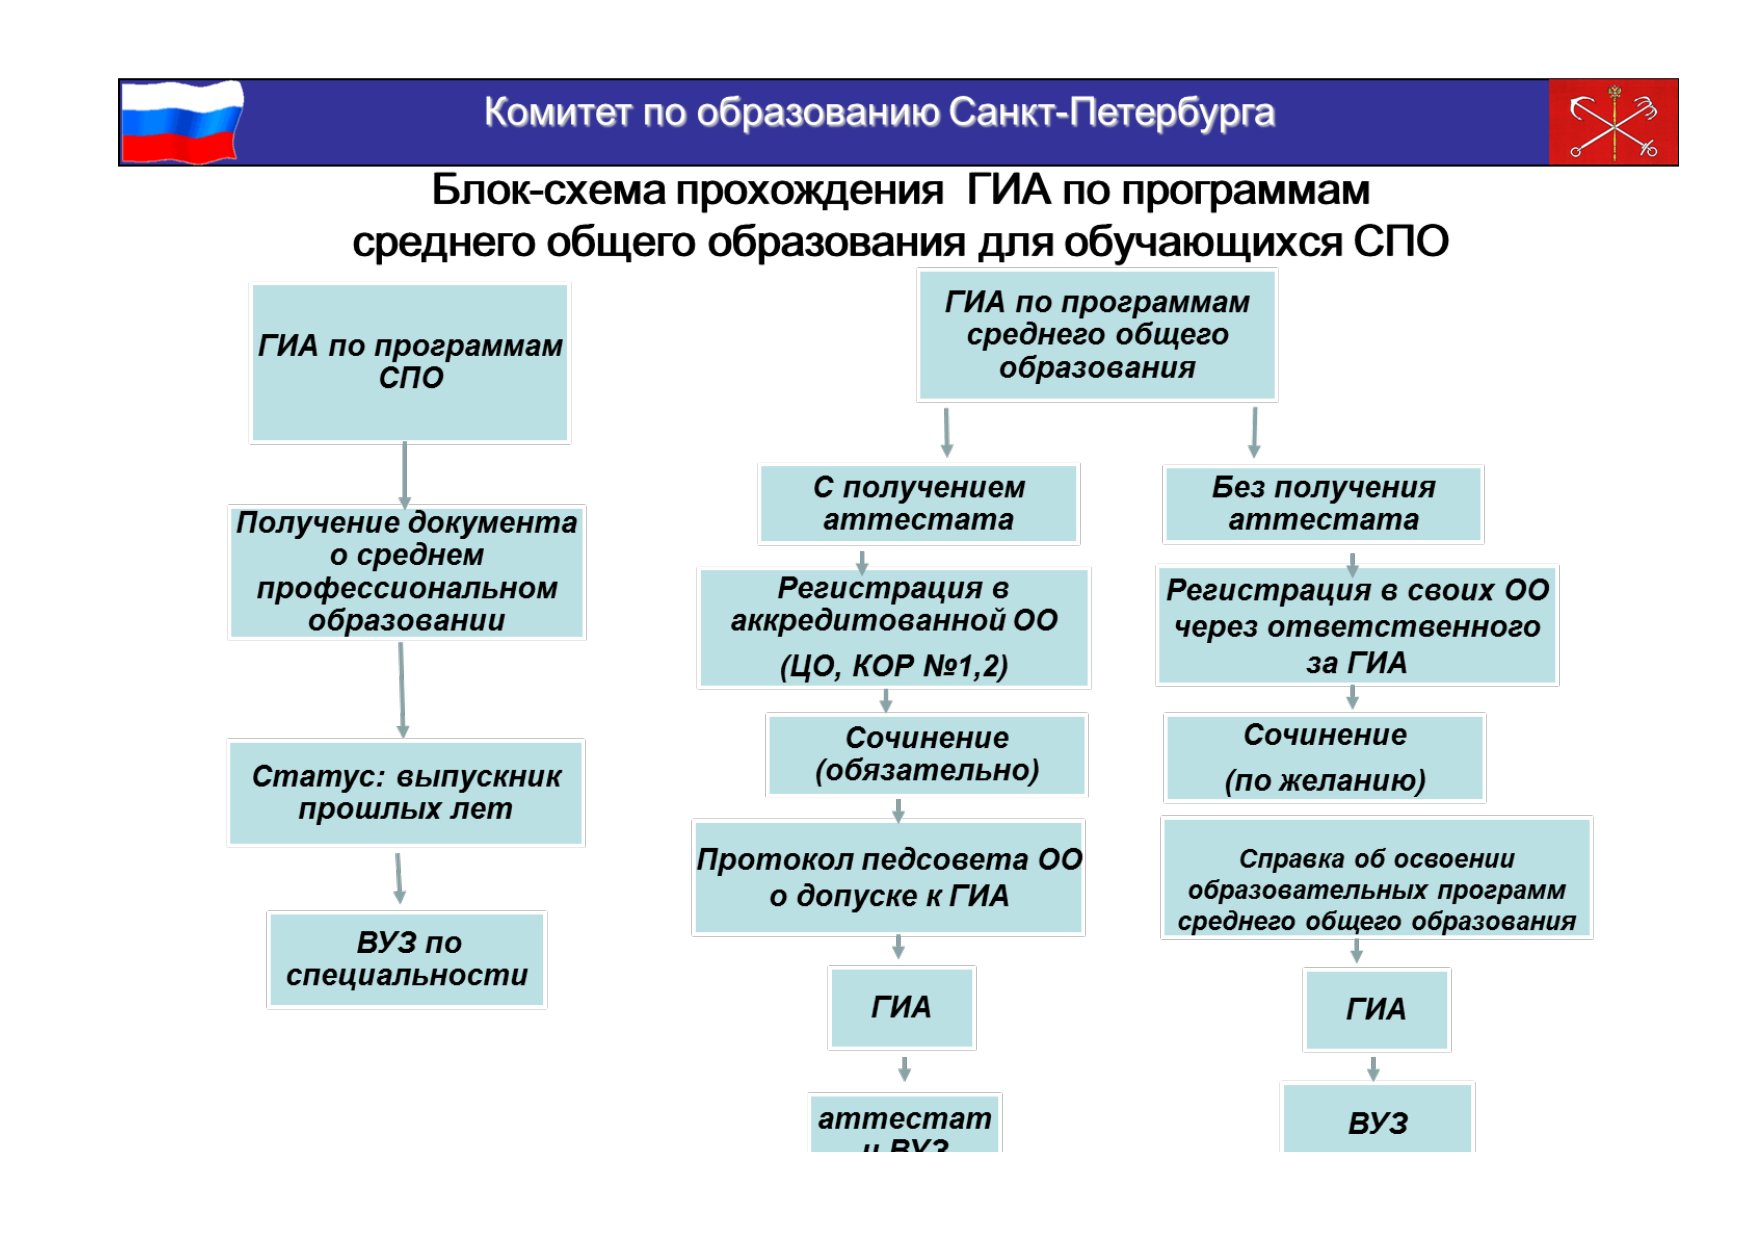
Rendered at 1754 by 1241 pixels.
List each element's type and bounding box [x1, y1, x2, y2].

picture [118, 73, 1679, 1152]
